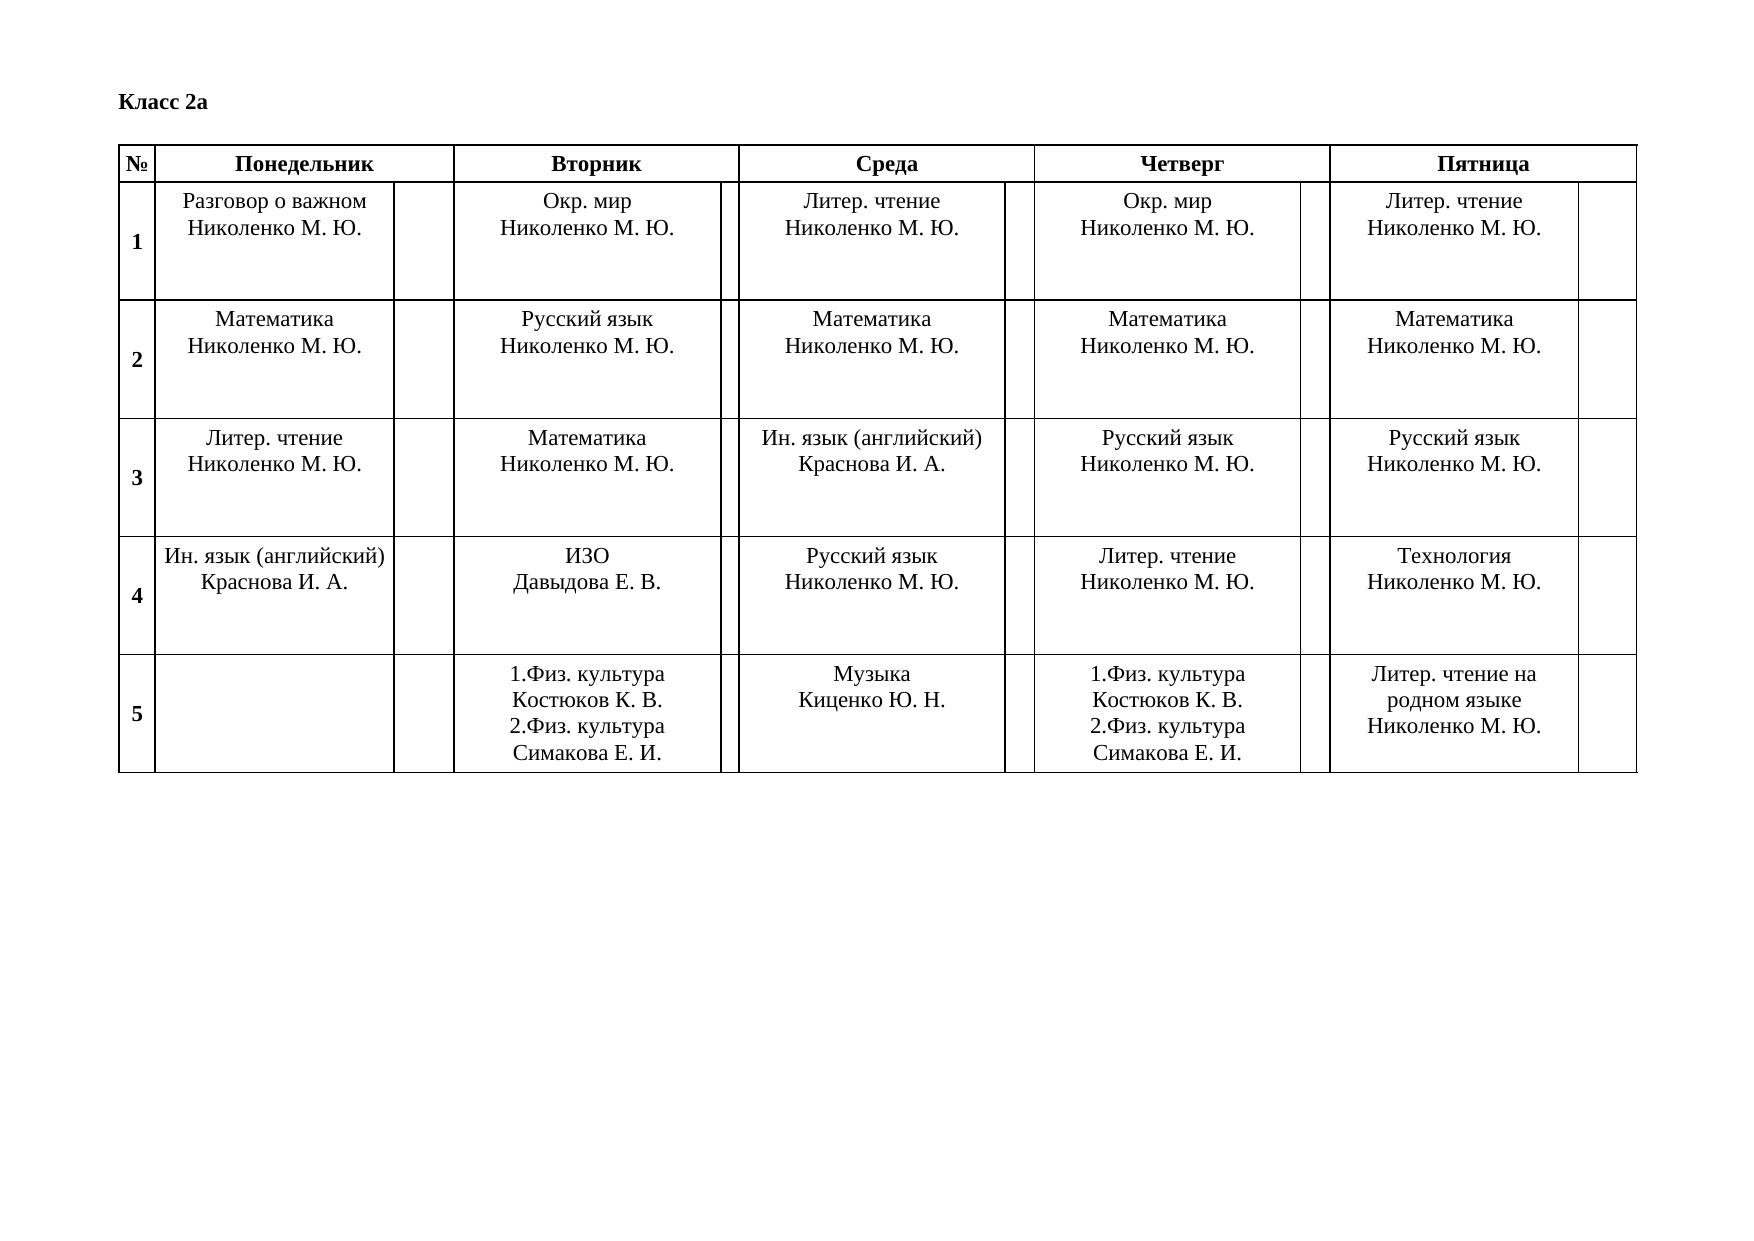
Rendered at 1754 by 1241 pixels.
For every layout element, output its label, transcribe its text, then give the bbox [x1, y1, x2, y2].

table_cell [1579, 419, 1636, 536]
table_cell [1301, 301, 1329, 417]
table_cell 5 [120, 655, 154, 772]
table_cell [1301, 183, 1329, 299]
table_cell ИЗО Давыдова Е. В. [455, 537, 720, 654]
table_cell [395, 183, 453, 299]
table_header Вторник [455, 146, 738, 181]
table_cell Математика Николенко М. Ю. [740, 301, 1004, 417]
table_cell Окр. мир Николенко М. Ю. [455, 183, 720, 299]
table_cell Ин. язык (английский) Краснова И. А. [156, 537, 393, 654]
table_cell Окр. мир Николенко М. Ю. [1035, 183, 1300, 299]
table_cell [722, 183, 738, 299]
table_cell [1579, 655, 1636, 772]
table_cell [395, 301, 453, 417]
table_cell [722, 537, 738, 654]
table_header № [120, 146, 154, 181]
table_cell Разговор о важном Николенко М. Ю. [156, 183, 393, 299]
table_cell [1301, 419, 1329, 536]
table_cell [1006, 183, 1034, 299]
table_cell [156, 655, 393, 772]
table_cell 1 [120, 183, 154, 299]
table_header Пятница [1331, 146, 1636, 181]
table_cell 3 [120, 419, 154, 536]
table_cell [1301, 655, 1329, 772]
table_cell [1006, 537, 1034, 654]
table_header Понедельник [156, 146, 453, 181]
table_cell Технология Николенко М. Ю. [1331, 537, 1578, 654]
table_cell [1006, 301, 1034, 417]
table_cell Литер. чтение Николенко М. Ю. [1331, 183, 1578, 299]
table_cell Математика Николенко М. Ю. [455, 419, 720, 536]
table_cell 4 [120, 537, 154, 654]
table_cell 2 [120, 301, 154, 417]
table_cell Литер. чтение Николенко М. Ю. [156, 419, 393, 536]
table_cell Литер. чтение на родном языке Николенко М. Ю. [1331, 655, 1578, 772]
table_cell [1579, 301, 1636, 417]
table_cell [1006, 655, 1034, 772]
table_cell [1579, 183, 1636, 299]
table_header Среда [740, 146, 1034, 181]
table_cell [395, 537, 453, 654]
table_cell Музыка Киценко Ю. Н. [740, 655, 1004, 772]
table_cell Математика Николенко М. Ю. [1035, 301, 1300, 417]
table_cell [1579, 537, 1636, 654]
table_cell Литер. чтение Николенко М. Ю. [1035, 537, 1300, 654]
table_cell Ин. язык (английский) Краснова И. А. [740, 419, 1004, 536]
table_cell [722, 301, 738, 417]
table_cell [395, 419, 453, 536]
table_cell [722, 655, 738, 772]
table_cell Русский язык Николенко М. Ю. [455, 301, 720, 417]
table_cell Литер. чтение Николенко М. Ю. [740, 183, 1004, 299]
subtitle Класс 2а [118, 88, 1636, 115]
table_cell [1301, 537, 1329, 654]
table_cell Русский язык Николенко М. Ю. [1035, 419, 1300, 536]
table_cell 1.Физ. культура Костюков К. В. 2.Физ. культура Симакова Е. И. [1035, 655, 1300, 772]
table_cell Русский язык Николенко М. Ю. [1331, 419, 1578, 536]
table_cell [395, 655, 453, 772]
table_cell Русский язык Николенко М. Ю. [740, 537, 1004, 654]
table_cell [722, 419, 738, 536]
table_header Четверг [1035, 146, 1329, 181]
table_cell [1006, 419, 1034, 536]
table_cell 1.Физ. культура Костюков К. В. 2.Физ. культура Симакова Е. И. [455, 655, 720, 772]
table_cell Математика Николенко М. Ю. [1331, 301, 1578, 417]
table_cell Математика Николенко М. Ю. [156, 301, 393, 417]
